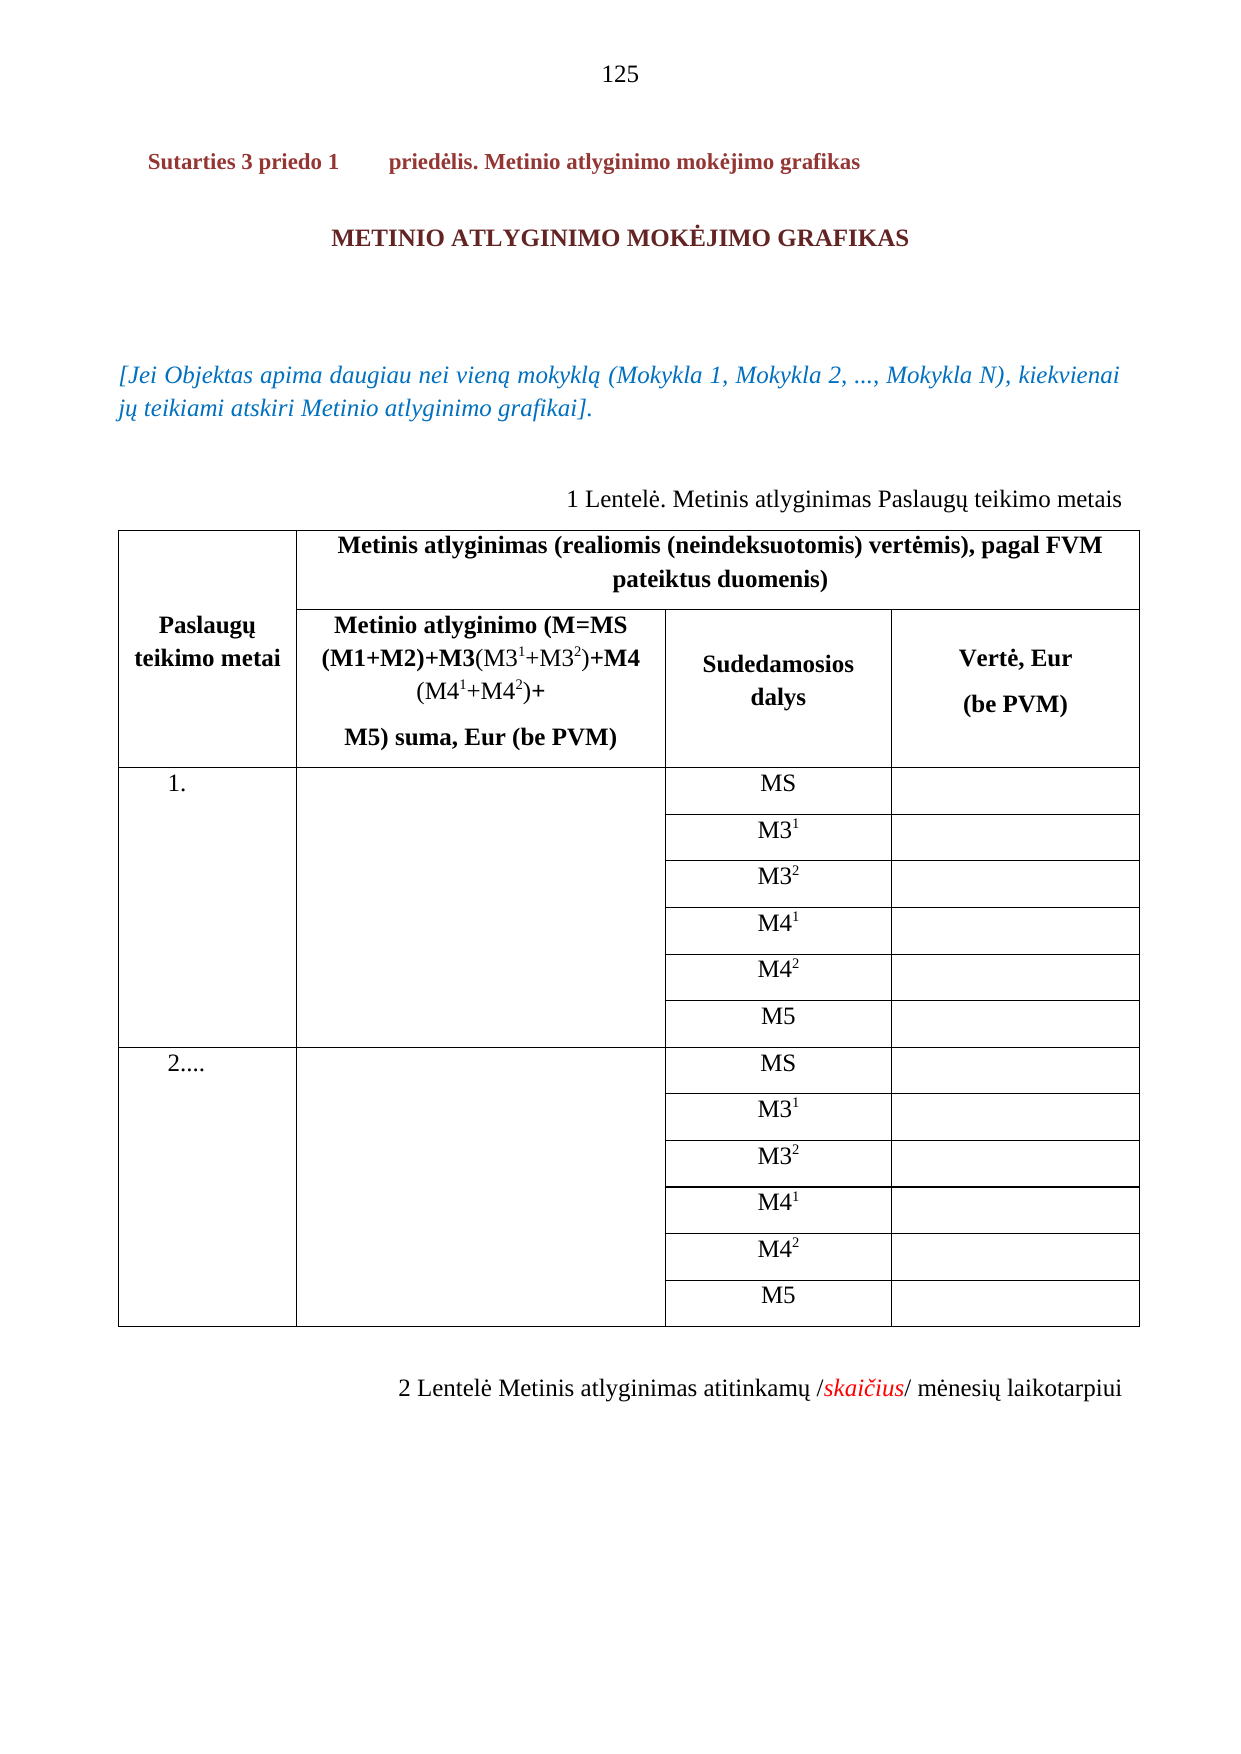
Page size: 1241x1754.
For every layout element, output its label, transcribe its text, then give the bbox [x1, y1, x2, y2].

table_cell [892, 1141, 1139, 1186]
table_cell [892, 955, 1139, 1000]
table_cell [892, 1281, 1139, 1326]
table_cell M42 [666, 955, 891, 1000]
text [Jei Objektas apima daugiau nei vieną mokyklą (Mokykla 1, Mokykla 2, ..., Mokykla N), kiekvienai jų teikiami atskiri Metinio atlyginimo grafikai]. [118, 360, 1122, 422]
table_cell [892, 1001, 1139, 1047]
table_cell M31 [666, 1094, 891, 1140]
text METINIO ATLYGINIMO MOKĖJIMO GRAFIKAS [118, 223, 1122, 252]
table_cell MS [666, 768, 891, 814]
table_cell 2.... [119, 1048, 296, 1326]
table_cell M5 [666, 1001, 891, 1047]
table_cell Metinio atlyginimo (M=MS (M1+M2)+M3(M31+M32)+M4 (M41+M42)+ M5) suma, Eur (be PVM) [297, 610, 665, 767]
table_cell [297, 768, 665, 1047]
table_cell [892, 1094, 1139, 1140]
table_cell [892, 908, 1139, 953]
table_cell M41 [666, 1188, 891, 1233]
text 2 Lentelė Metinis atlyginimas atitinkamų /skaičius/ mėnesių laikotarpiui [118, 1373, 1122, 1401]
table_cell M31 [666, 815, 891, 860]
table_cell M5 [666, 1281, 891, 1326]
table_cell [892, 768, 1139, 814]
table_header Metinis atlyginimas (realiomis (neindeksuotomis) vertėmis), pagal FVM pateiktus duomenis) [297, 531, 1139, 609]
table_cell [892, 1048, 1139, 1093]
table_cell M41 [666, 908, 891, 953]
table_cell M32 [666, 861, 891, 907]
subtitle priedėlis. Metinio atlyginimo mokėjimo grafikas [148, 148, 1122, 174]
table_cell MS [666, 1048, 891, 1093]
table_cell M42 [666, 1234, 891, 1279]
table_cell Sudedamosios dalys [666, 610, 891, 767]
table_cell [892, 861, 1139, 907]
table_cell [892, 1234, 1139, 1279]
table_cell [892, 1188, 1139, 1233]
table_header Paslaugų teikimo metai [119, 531, 296, 767]
text 1 Lentelė. Metinis atlyginimas Paslaugų teikimo metais [118, 484, 1122, 513]
table_cell [892, 815, 1139, 860]
table_cell [297, 1048, 665, 1326]
table_cell M32 [666, 1141, 891, 1186]
table_cell [119, 768, 296, 1047]
table_cell Vertė, Eur (be PVM) [892, 610, 1139, 767]
